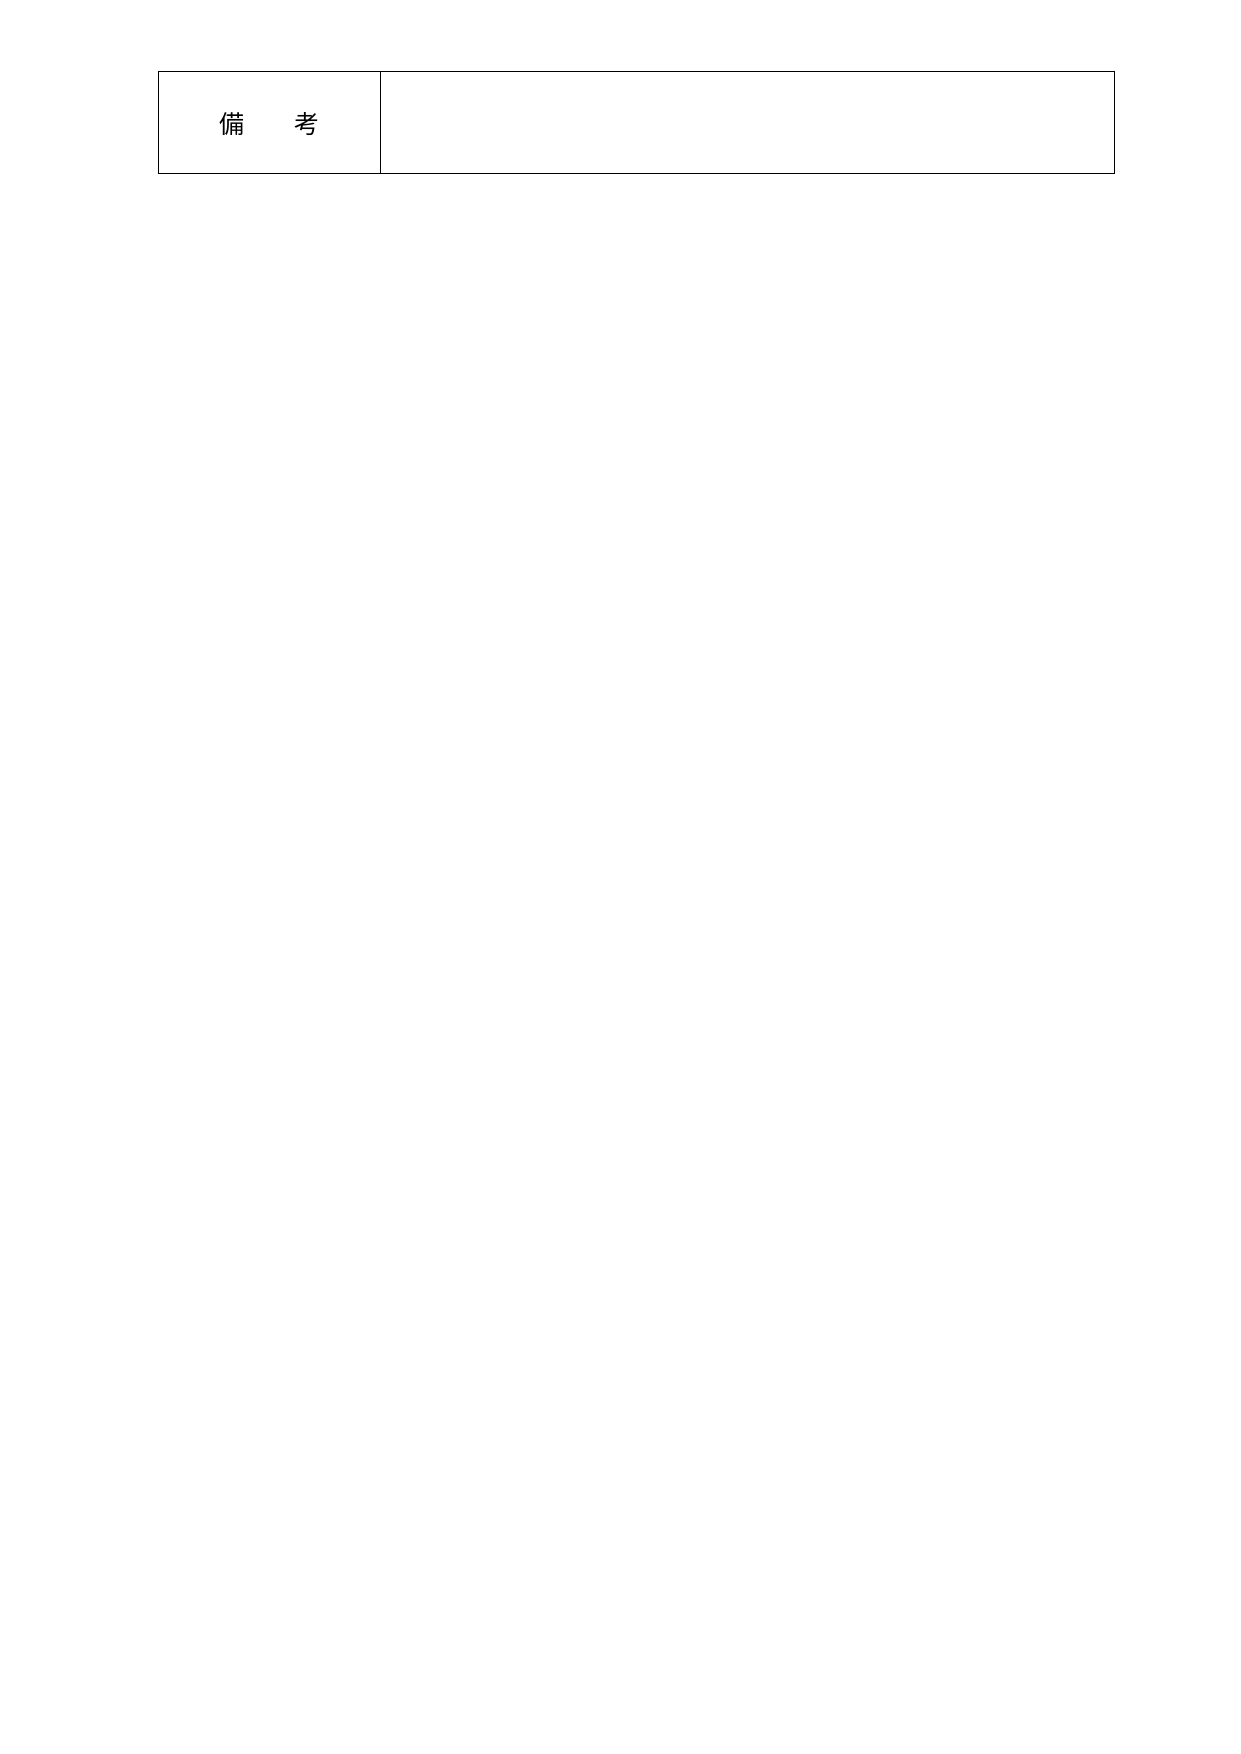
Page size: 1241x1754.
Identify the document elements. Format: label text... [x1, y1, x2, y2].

table_cell 備 考 [159, 72, 380, 173]
table_cell [381, 72, 1114, 173]
